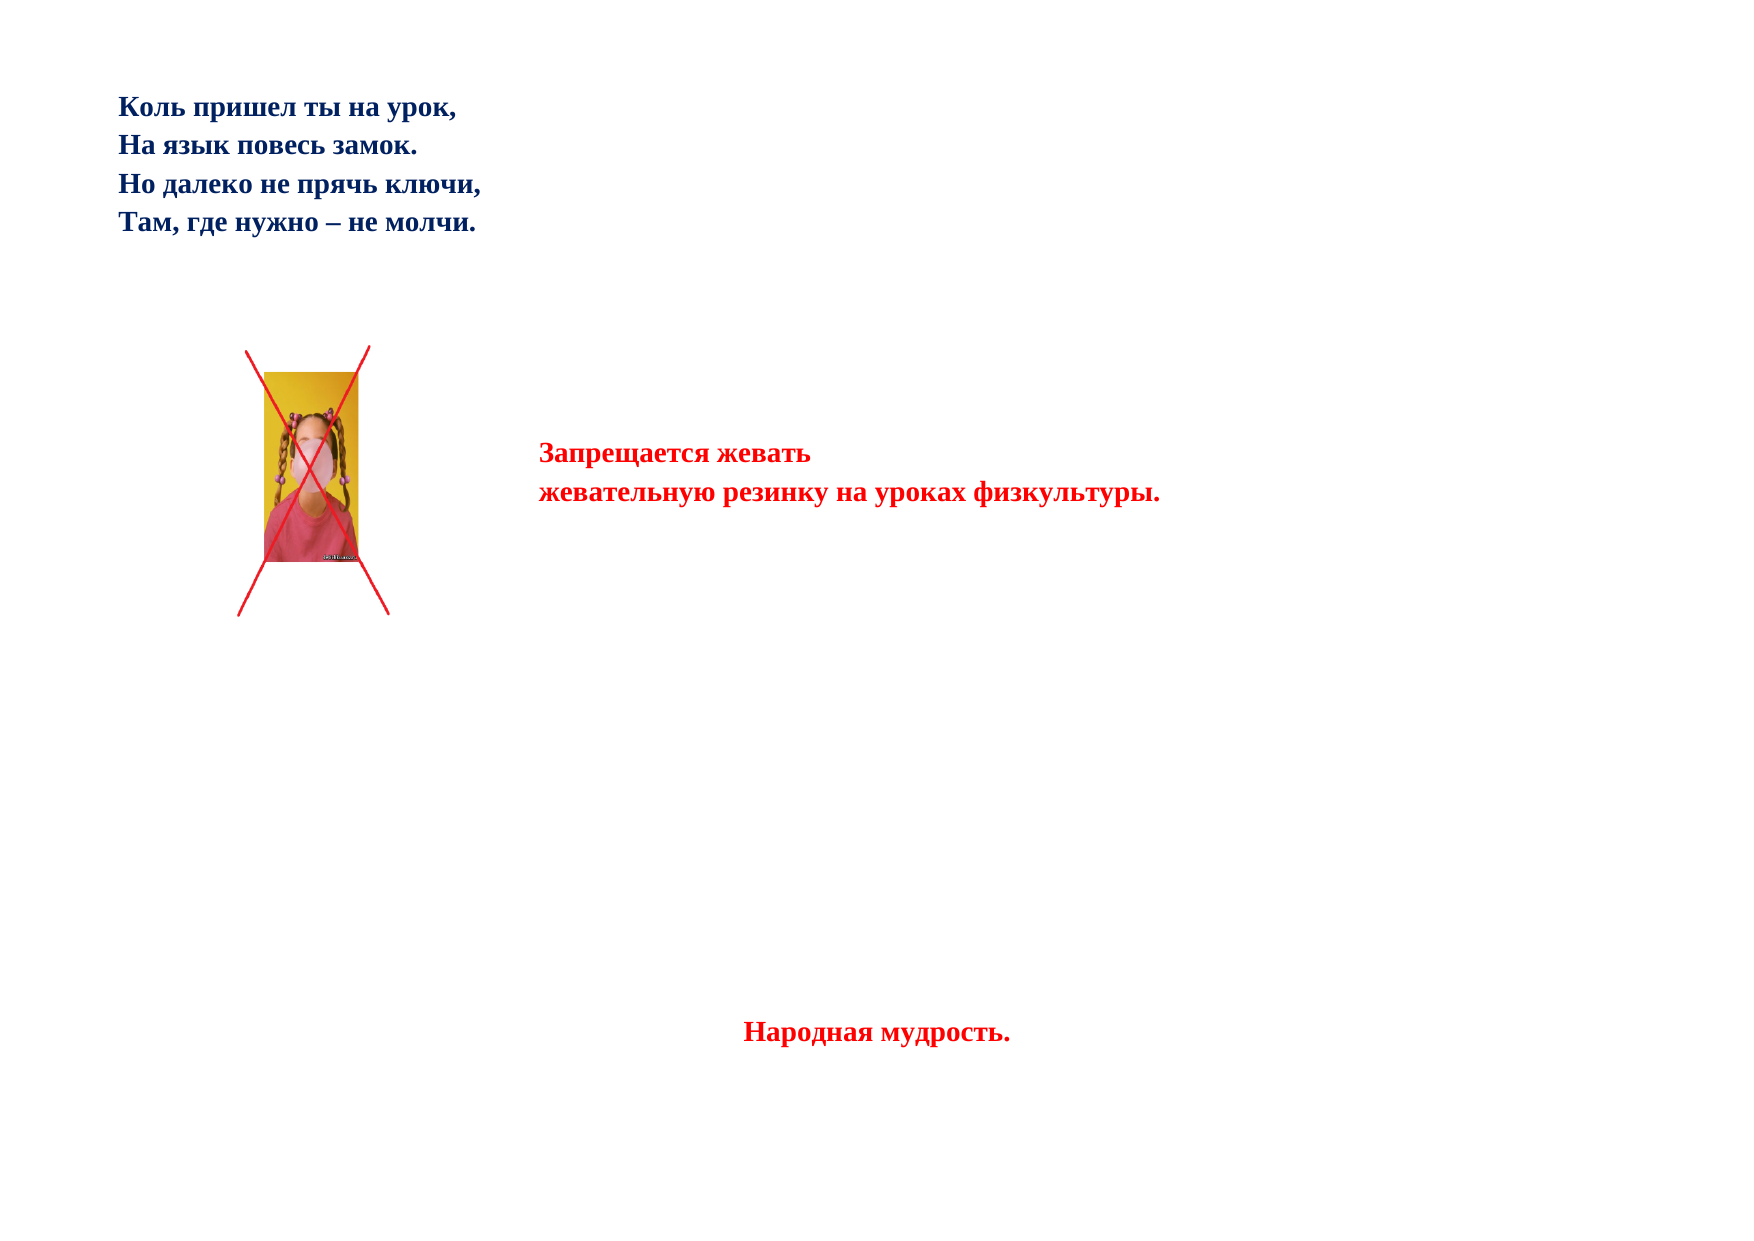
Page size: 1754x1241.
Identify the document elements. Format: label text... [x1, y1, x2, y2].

text Запрещается жевать [520, 436, 1636, 469]
text Но далеко не прячь ключи, [118, 166, 1636, 199]
picture [118, 281, 520, 666]
text жевательную резинку на уроках физкультуры. [520, 474, 1636, 508]
text Коль пришел ты на урок, [118, 89, 1636, 122]
text Там, где нужно – не молчи. [118, 204, 1636, 238]
text Народная мудрость. [118, 1014, 1636, 1047]
text На язык повесь замок. [118, 127, 1636, 161]
